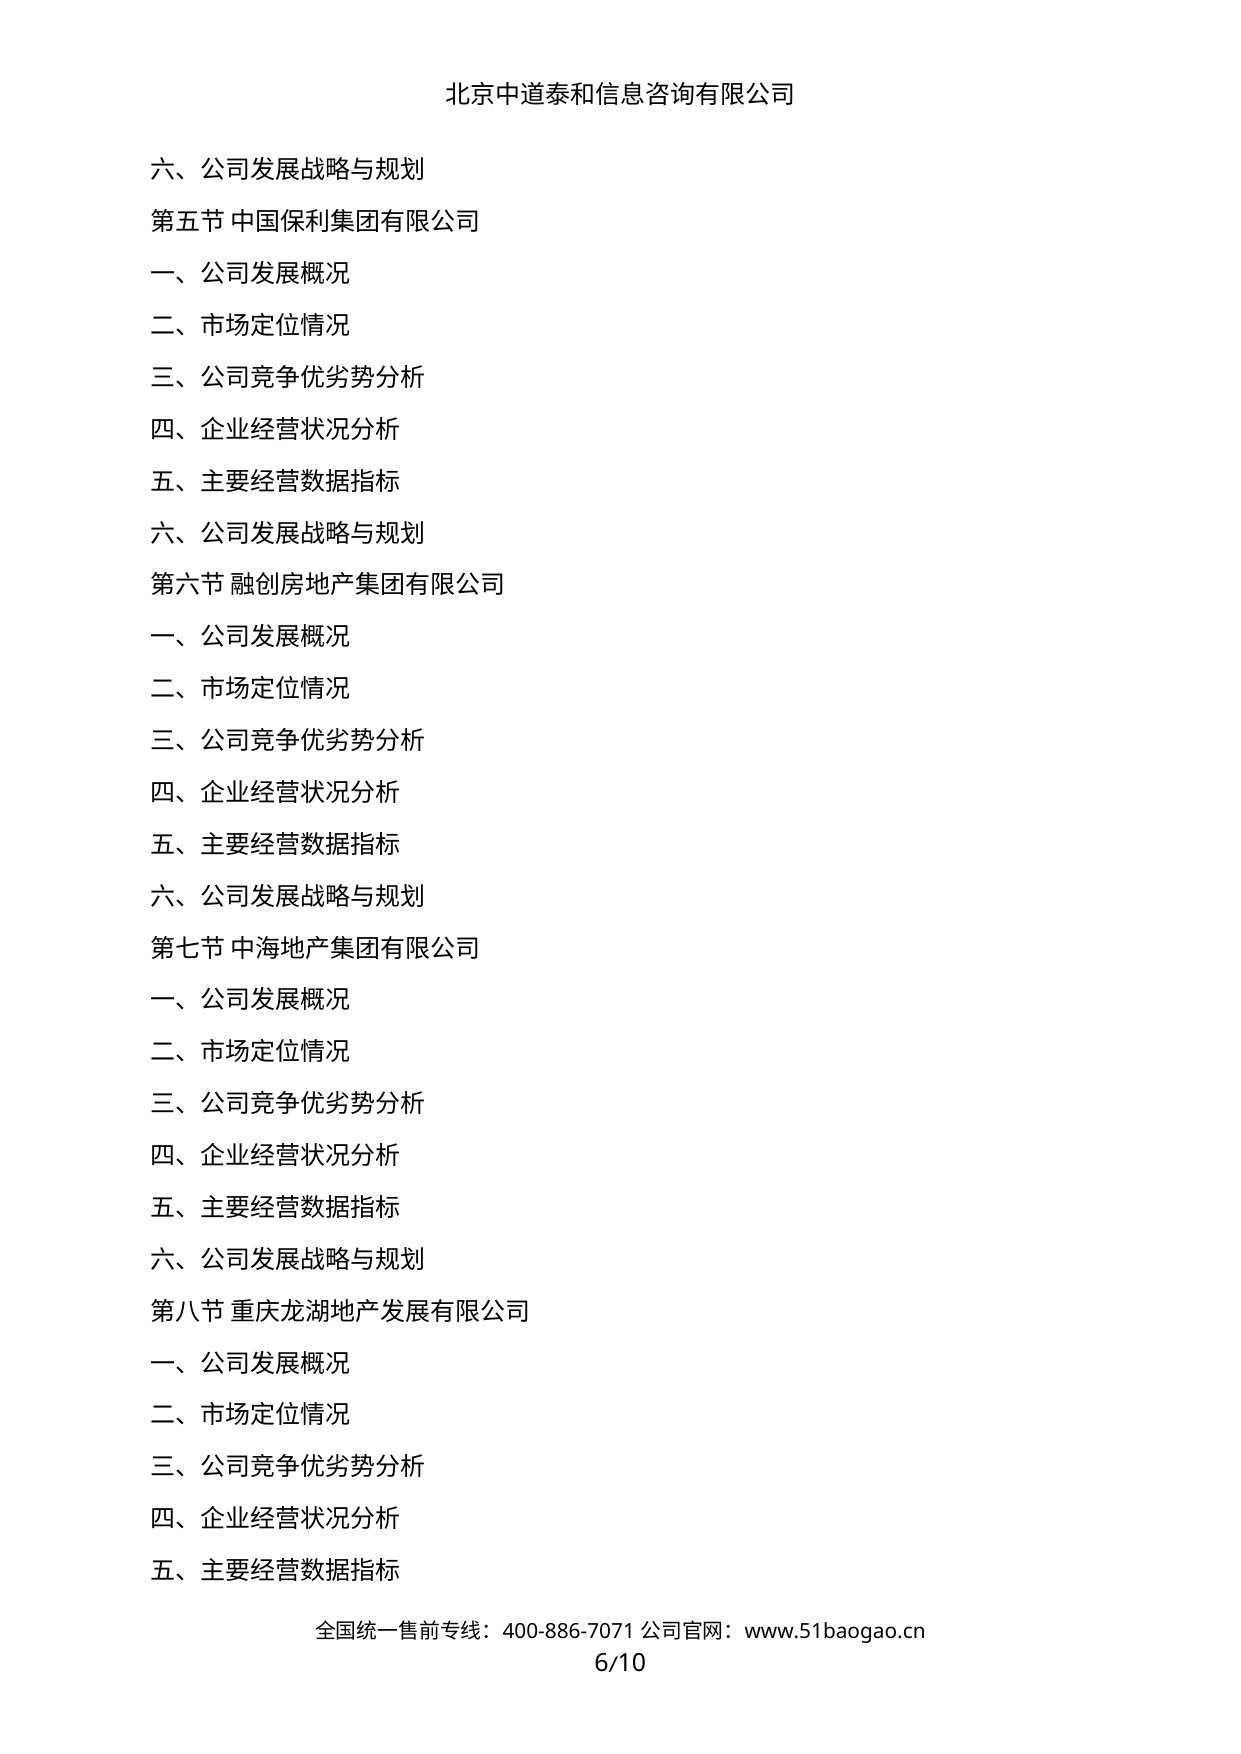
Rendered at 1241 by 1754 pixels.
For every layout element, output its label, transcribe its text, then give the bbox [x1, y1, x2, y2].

text 二、市场定位情况 [150, 306, 1090, 342]
text 二、市场定位情况 [150, 1032, 1090, 1068]
text 三、公司竞争优劣势分析 [150, 721, 1090, 757]
text 五、主要经营数据指标 [150, 824, 1090, 861]
text 五、主要经营数据指标 [150, 1551, 1090, 1587]
text 六、公司发展战略与规划 [150, 513, 1090, 549]
text 第八节 重庆龙湖地产发展有限公司 [150, 1291, 1090, 1327]
text 六、公司发展战略与规划 [150, 1239, 1090, 1276]
text 四、企业经营状况分析 [150, 1136, 1090, 1172]
text 四、企业经营状况分析 [150, 1499, 1090, 1535]
text 三、公司竞争优劣势分析 [150, 357, 1090, 394]
text 六、公司发展战略与规划 [150, 876, 1090, 912]
text 六、公司发展战略与规划 [150, 150, 1090, 186]
text 五、主要经营数据指标 [150, 1187, 1090, 1224]
text 二、市场定位情况 [150, 1395, 1090, 1431]
text 一、公司发展概况 [150, 254, 1090, 290]
text 四、企业经营状况分析 [150, 772, 1090, 809]
text 五、主要经营数据指标 [150, 461, 1090, 497]
text 第五节 中国保利集团有限公司 [150, 202, 1090, 238]
text 第七节 中海地产集团有限公司 [150, 928, 1090, 964]
text 三、公司竞争优劣势分析 [150, 1447, 1090, 1483]
text 一、公司发展概况 [150, 1343, 1090, 1379]
text 二、市场定位情况 [150, 669, 1090, 705]
text 一、公司发展概况 [150, 617, 1090, 653]
text 第六节 融创房地产集团有限公司 [150, 565, 1090, 601]
text 一、公司发展概况 [150, 980, 1090, 1016]
text 三、公司竞争优劣势分析 [150, 1084, 1090, 1120]
text 四、企业经营状况分析 [150, 409, 1090, 446]
